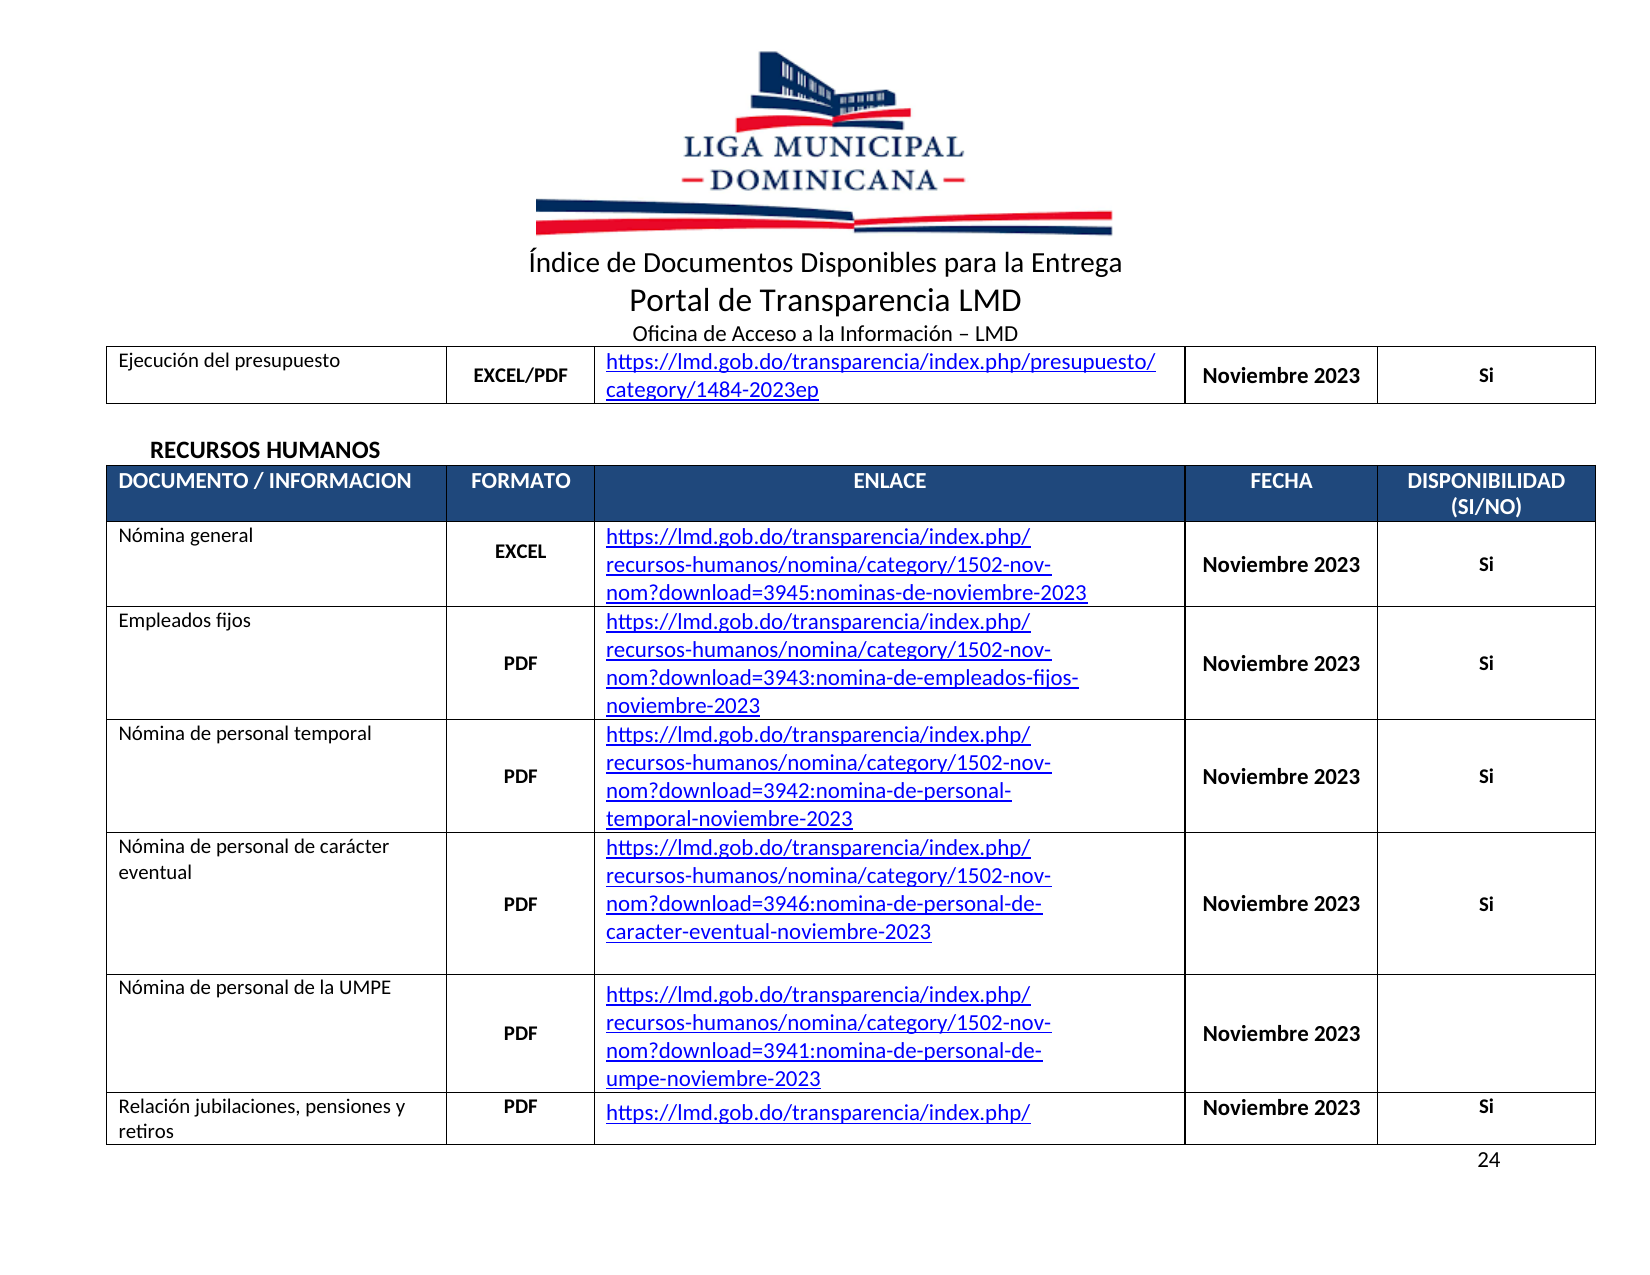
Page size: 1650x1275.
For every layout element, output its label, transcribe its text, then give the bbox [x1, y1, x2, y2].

table_cell https://lmd.gob.do/transparencia/index.php/recursos-humanos/nomina/category/1502-nov-nom?download=3945:nominas-de-noviembre-2023 [595, 522, 1184, 606]
table_cell https://lmd.gob.do/transparencia/index.php/recursos-humanos/nomina/category/1502-nov-nom?download=3941:nomina-de-personal-de-umpe-noviembre-2023 [595, 975, 1184, 1092]
table_cell Nómina de personal de la UMPE [107, 975, 446, 1092]
table_header ENLACE [595, 466, 1184, 521]
table_cell Si [1378, 1093, 1595, 1144]
table_cell Si [1378, 347, 1595, 403]
table_cell Si [1378, 607, 1595, 719]
table_cell Noviembre 2023 [1186, 833, 1377, 973]
table_cell PDF [447, 1093, 594, 1144]
table_cell Noviembre 2023 [1186, 1093, 1377, 1144]
table_cell Noviembre 2023 [1186, 720, 1377, 832]
table_header DISPONIBILIDAD (SI/NO) [1378, 466, 1595, 521]
table_header DOCUMENTO / INFORMACION [107, 466, 446, 521]
table_cell Empleados fijos [107, 607, 446, 719]
table_cell [1378, 975, 1595, 1092]
table_cell https://lmd.gob.do/transparencia/index.php/recursos-humanos/nomina/category/1502-nov-nom?download=3946:nomina-de-personal-de-caracter-eventual-noviembre-2023 [595, 833, 1184, 973]
table_cell Si [1378, 833, 1595, 973]
table_cell Nómina de personal temporal [107, 720, 446, 832]
table_header FORMATO [447, 466, 594, 521]
table_cell Noviembre 2023 [1186, 607, 1377, 719]
table_cell https://lmd.gob.do/transparencia/index.php/recursos-humanos/nomina/category/1502-nov-nom?download=3942:nomina-de-personal-temporal-noviembre-2023 [595, 720, 1184, 832]
table_cell Relación jubilaciones, pensiones y retiros [107, 1093, 446, 1144]
table_header FECHA [1186, 466, 1377, 521]
text RECURSOS HUMANOS [150, 434, 1608, 465]
table_cell Nómina general [107, 522, 446, 606]
table_cell PDF [447, 607, 594, 719]
table_cell https://lmd.gob.do/transparencia/index.php/presupuesto/category/1484-2023ep [595, 347, 1184, 403]
table_cell Ejecución del presupuesto [107, 347, 446, 403]
table_cell Nómina de personal de carácter eventual [107, 833, 446, 973]
table_cell https://lmd.gob.do/transparencia/index.php/recursos-humanos/nomina/category/1502-nov-nom?download=3943:nomina-de-empleados-fijos-noviembre-2023 [595, 607, 1184, 719]
table_cell EXCEL [447, 522, 594, 606]
table_cell PDF [447, 720, 594, 832]
table_cell EXCEL/PDF [447, 347, 594, 403]
table_cell PDF [447, 975, 594, 1092]
table_cell Si [1378, 720, 1595, 832]
table_cell Noviembre 2023 [1186, 522, 1377, 606]
table_cell Noviembre 2023 [1186, 975, 1377, 1092]
table_cell Noviembre 2023 [1186, 347, 1377, 403]
table_cell PDF [447, 833, 594, 973]
picture [536, 46, 1113, 239]
table_cell Si [1378, 522, 1595, 606]
